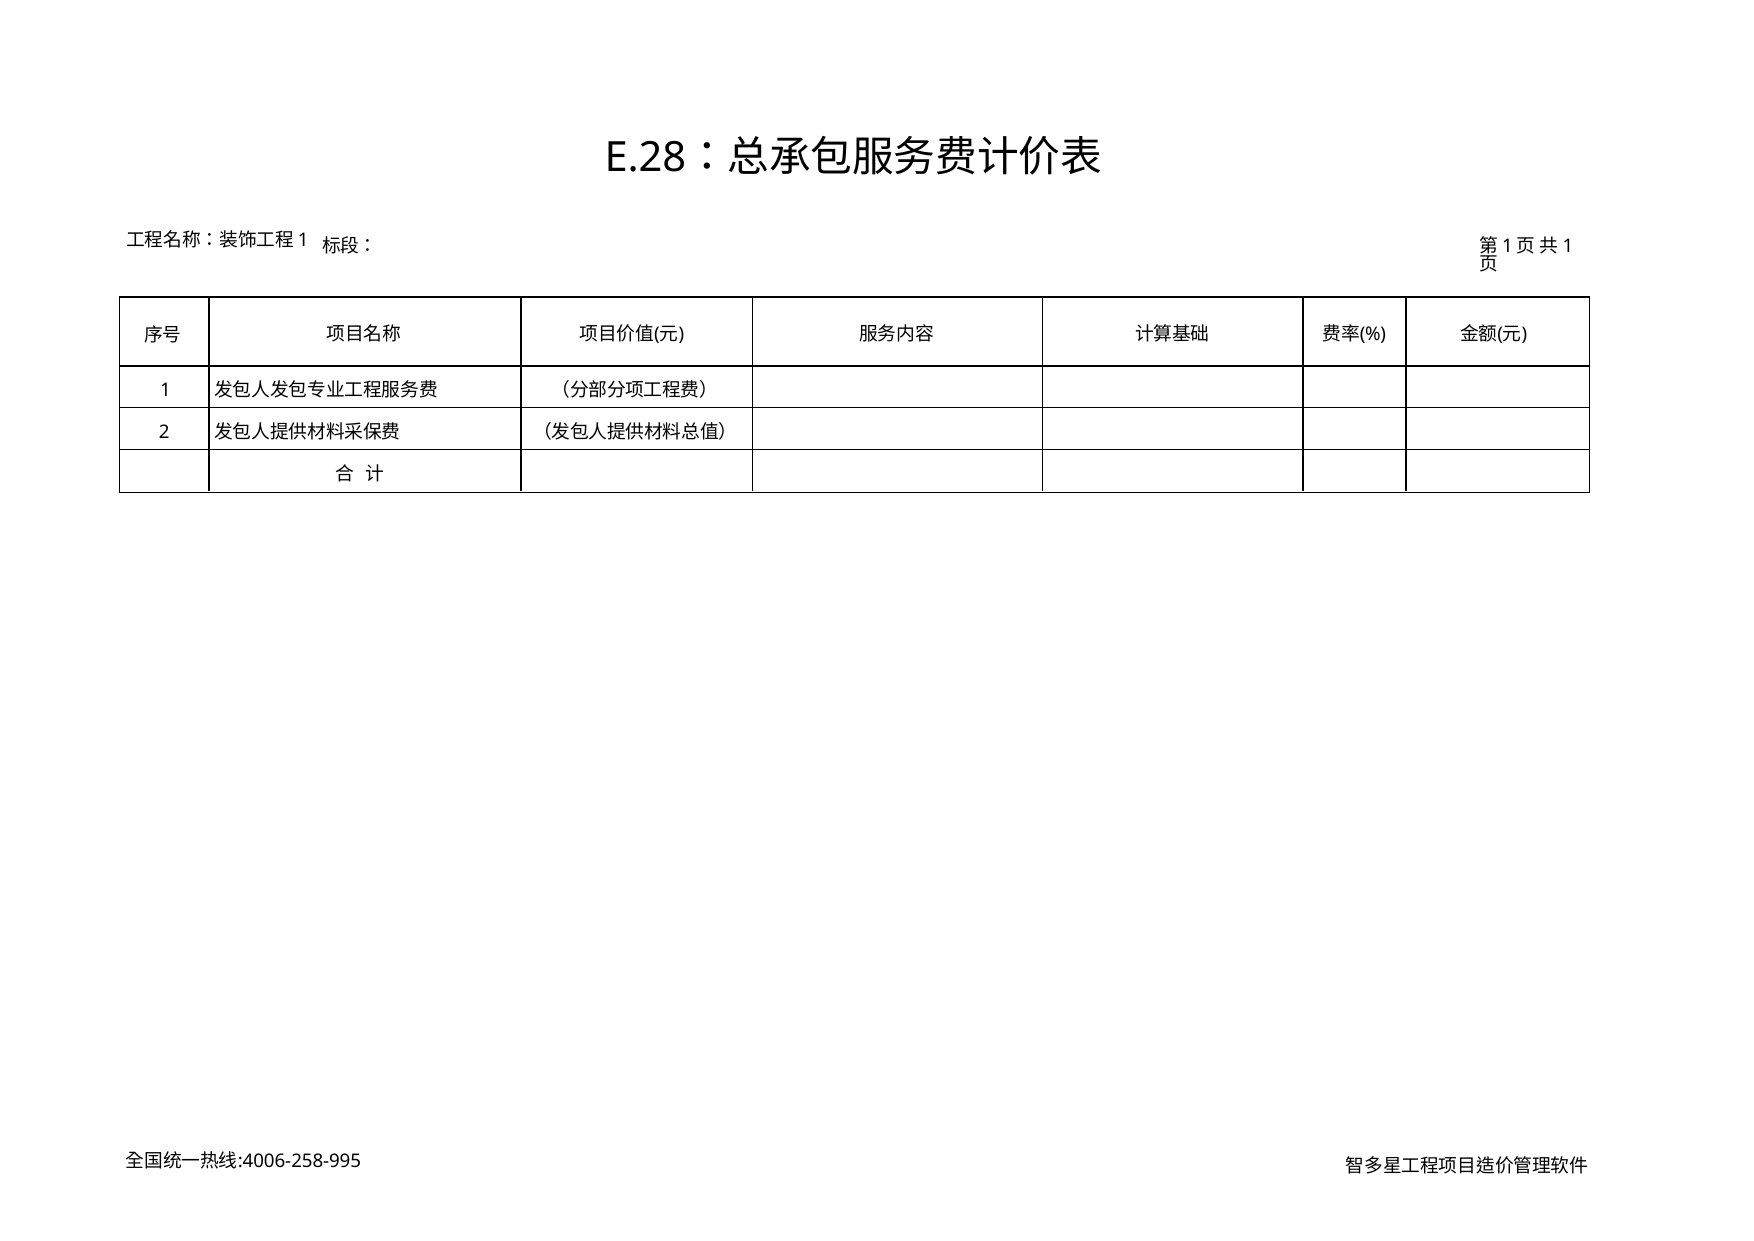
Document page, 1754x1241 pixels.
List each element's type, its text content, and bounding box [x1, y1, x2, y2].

table_cell [1043, 408, 1302, 449]
table_cell [1407, 450, 1589, 491]
table_cell 1 [120, 367, 208, 407]
table_cell [1304, 408, 1405, 449]
text 标段： [323, 237, 1469, 257]
table_cell [120, 450, 208, 491]
table_cell [1043, 367, 1302, 407]
table_header 项目价值(元) [522, 298, 752, 365]
table_header 金额(元) [1407, 298, 1589, 365]
table_cell 发包人发包专业工程服务费 [210, 367, 520, 407]
table_cell （分部分项工程费） [522, 367, 752, 407]
table_cell [1407, 408, 1589, 449]
table_cell [1304, 450, 1405, 491]
table_cell 2 [120, 408, 208, 449]
table_cell [1407, 367, 1589, 407]
table_cell （发包人提供材料总值） [522, 408, 752, 449]
table_cell [1304, 367, 1405, 407]
table_cell [753, 450, 1042, 491]
table_cell [1043, 450, 1302, 491]
text 工程名称：装饰工程1 [126, 231, 312, 251]
text 全国统一热线:4006-258-995 [126, 1151, 1335, 1171]
table_cell [753, 367, 1042, 407]
table_header 费率(%) [1304, 298, 1405, 365]
text 第1页 共1页 [1479, 237, 1591, 276]
table_cell 发包人提供材料采保费 [210, 408, 520, 449]
table_cell [753, 408, 1042, 449]
text E.28：总承包服务费计价表 [604, 130, 1591, 181]
table_cell 合 计 [210, 450, 520, 491]
table_header 服务内容 [753, 298, 1042, 365]
table_header 计算基础 [1043, 298, 1302, 365]
table_cell [522, 450, 752, 491]
text 智多星工程项目造价管理软件 [1346, 1157, 1591, 1177]
table_header 项目名称 [210, 298, 520, 365]
table_header 序号 [120, 298, 208, 365]
